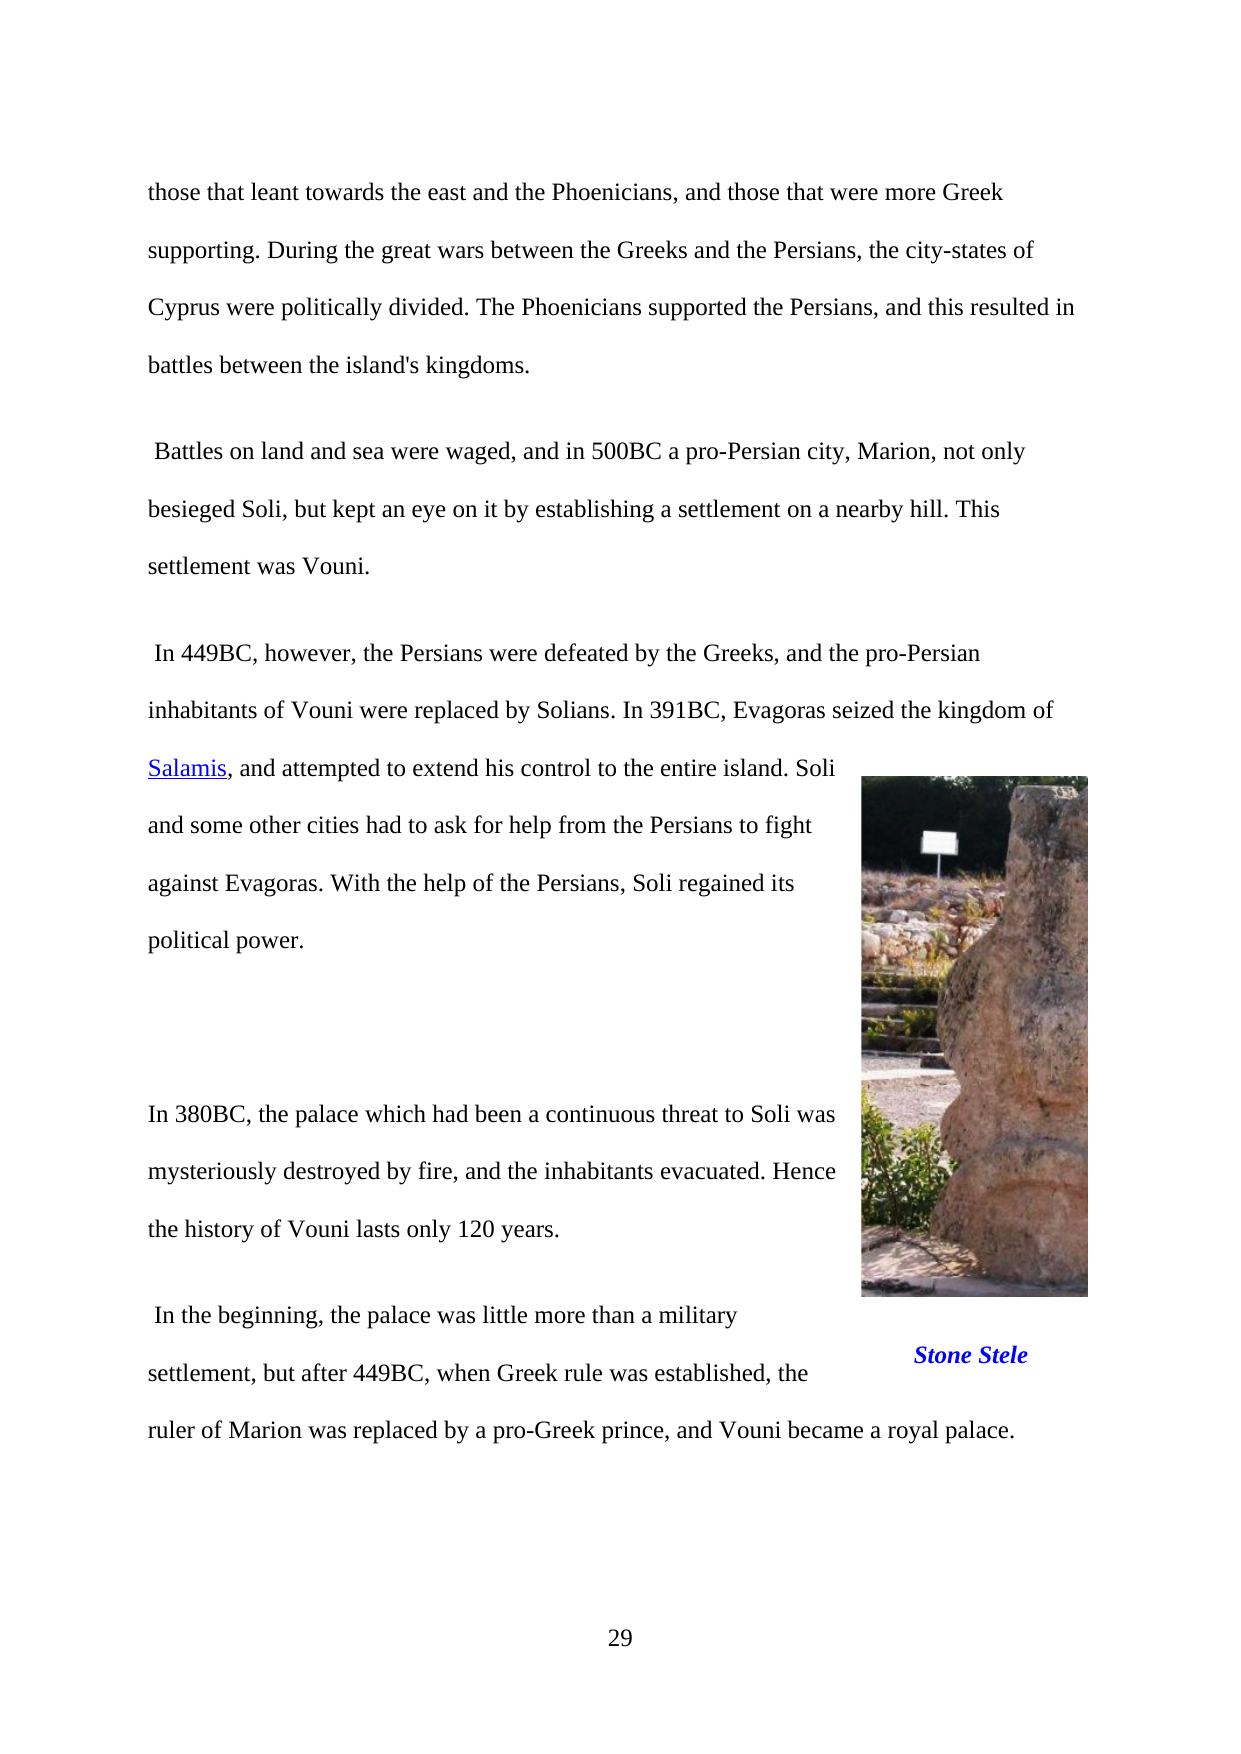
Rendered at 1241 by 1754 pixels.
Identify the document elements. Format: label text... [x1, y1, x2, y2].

text In the beginning, the palace was little more than a military settlement, but after 449BC, when Greek rule was established, the ruler of Marion was replaced by a pro-Greek prince, and Vouni became a royal palace. [148, 1301, 1093, 1444]
picture [861, 776, 1088, 1297]
text In 380BC, the palace which had been a continuous threat to Soli was mysteriously destroyed by fire, and the inhabitants evacuated. Hence the history of Vouni lasts only 120 years. [148, 1099, 854, 1243]
table_header [854, 768, 1088, 1333]
table_cell Stone Stele [854, 1333, 1088, 1401]
text In 449BC, however, the Persians were defeated by the Greeks, and the pro-Persian inhabitants of Vouni were replaced by Solians. In 391BC, Evagoras seized the kingdom of Salamis, and attempted to extend his control to the entire island. Soli and some other cities had to ask for help from the Persians to fight against Evagoras. With the help of the Persians, Soli regained its political power. [148, 638, 1093, 954]
text Battles on land and sea were waged, and in 500BC a pro-Persian city, Marion, not only besieged Soli, but kept an eye on it by establishing a settlement on a nearby hill. This settlement was Vouni. [148, 436, 1093, 580]
